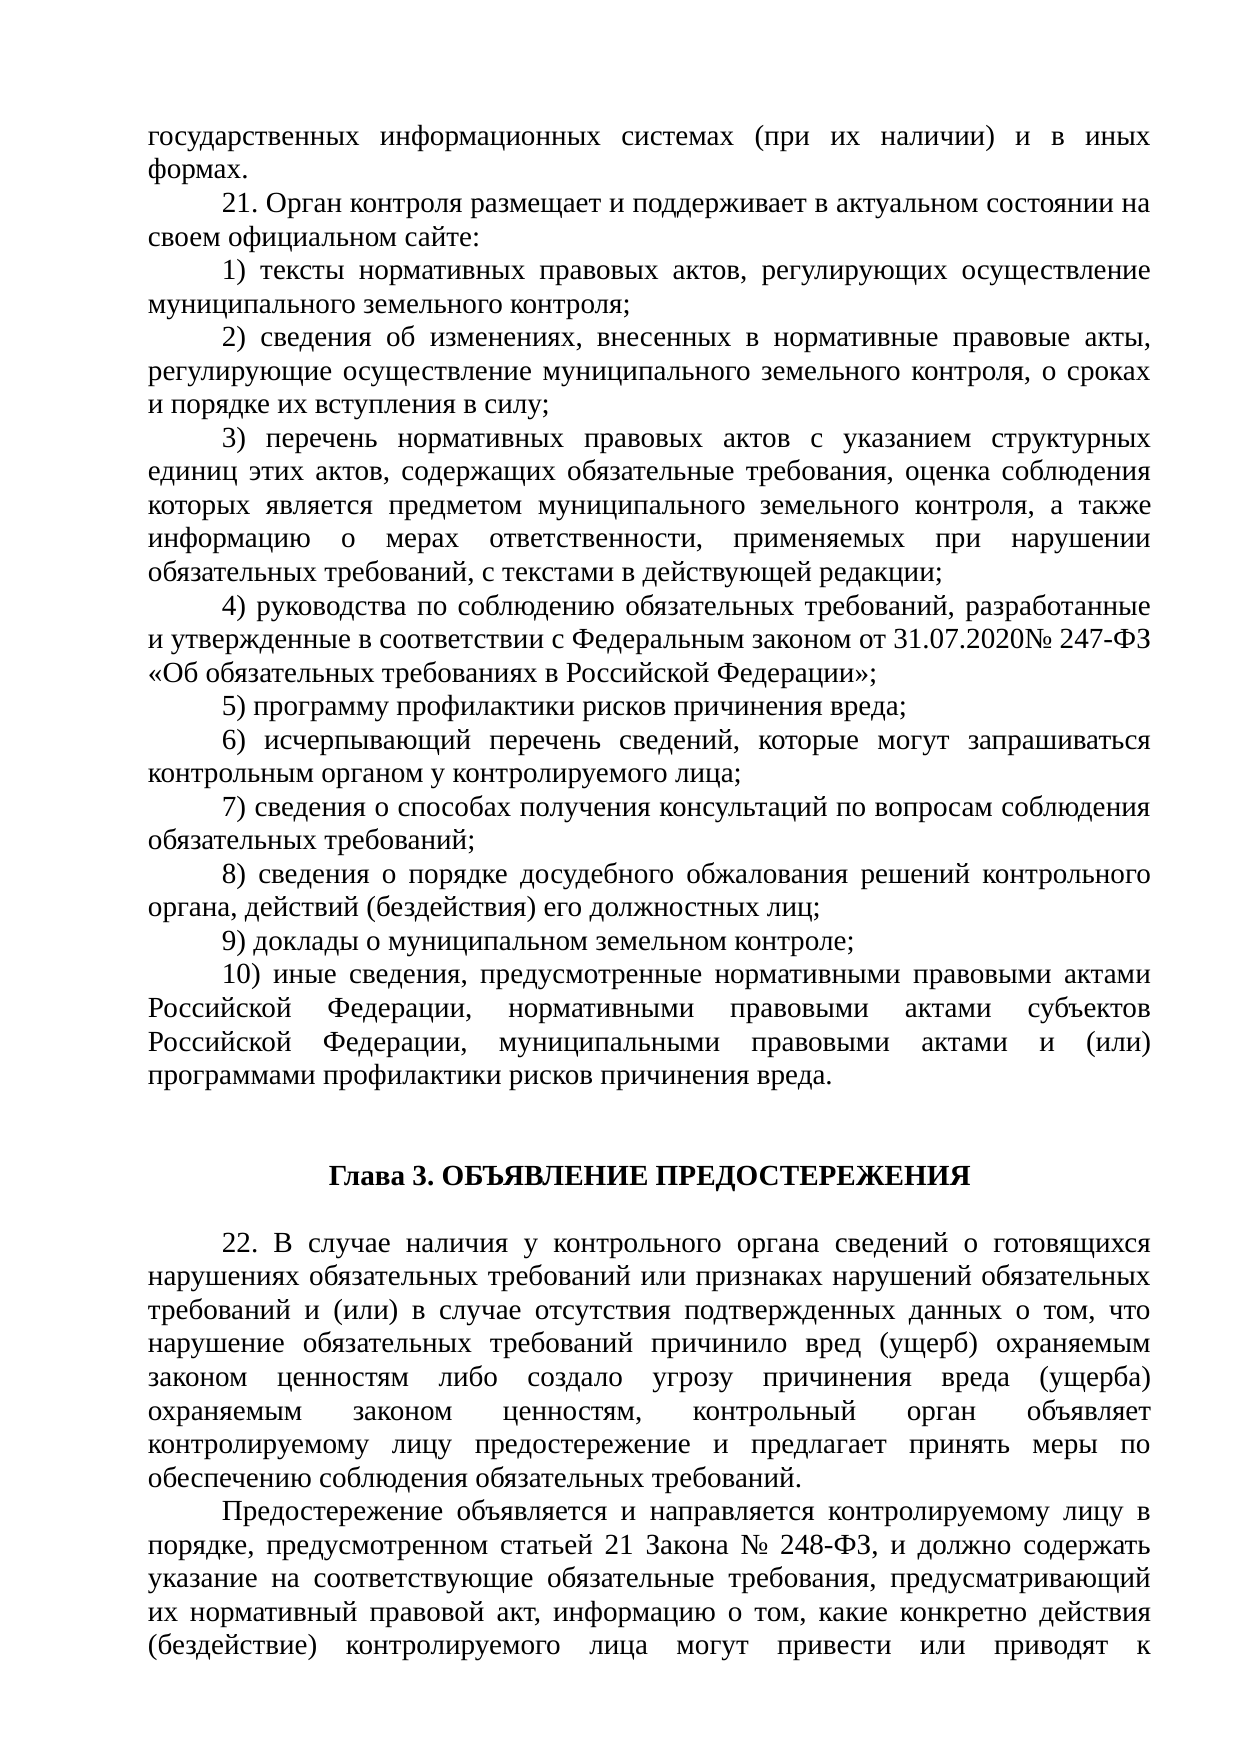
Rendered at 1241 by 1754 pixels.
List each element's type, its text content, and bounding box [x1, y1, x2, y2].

text 6) исчерпывающий перечень сведений, которые могут запрашиваться контрольным органом у контролируемого лица; [148, 722, 1152, 789]
text Глава 3. ОБЪЯВЛЕНИЕ ПРЕДОСТЕРЕЖЕНИЯ [148, 1158, 1152, 1191]
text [148, 118, 1152, 185]
text 8) сведения о порядке досудебного обжалования решений контрольного органа, действий (бездействия) его должностных лиц; [148, 856, 1152, 923]
text 4) руководства по соблюдению обязательных требований, разработанные и утвержденные в соответствии с Федеральным законом от 31.07.2020№ 247-ФЗ «Об обязательных требованиях в Российской Федерации»; [148, 588, 1152, 688]
text 21. Орган контроля размещает и поддерживает в актуальном состоянии на своем официальном сайте: [148, 185, 1152, 252]
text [148, 1493, 1152, 1661]
text 7) сведения о способах получения консультаций по вопросам соблюдения обязательных требований; [148, 789, 1152, 856]
text 10) иные сведения, предусмотренные нормативными правовыми актами Российской Федерации, нормативными правовыми актами субъектов Российской Федерации, муниципальными правовыми актами и (или) программами профилактики рисков причинения вреда. [148, 957, 1152, 1091]
text 5) программу профилактики рисков причинения вреда; [148, 688, 1152, 722]
text 9) доклады о муниципальном земельном контроле; [148, 923, 1152, 957]
text 3) перечень нормативных правовых актов с указанием структурных единиц этих актов, содержащих обязательные требования, оценка соблюдения которых является предметом муниципального земельного контроля, а также информацию о мерах ответственности, применяемых при нарушении обязательных требований, с текстами в действующей редакции; [148, 420, 1152, 588]
text 22. В случае наличия у контрольного органа сведений о готовящихся нарушениях обязательных требований или признаках нарушений обязательных требований и (или) в случае отсутствия подтвержденных данных о том, что нарушение обязательных требований причинило вред (ущерб) охраняемым законом ценностям либо создало угрозу причинения вреда (ущерба) охраняемым законом ценностям, контрольный орган объявляет контролируемому лицу предостережение и предлагает принять меры по обеспечению соблюдения обязательных требований. [148, 1225, 1152, 1493]
text 2) сведения об изменениях, внесенных в нормативные правовые акты, регулирующие осуществление муниципального земельного контроля, о сроках и порядке их вступления в силу; [148, 319, 1152, 420]
text 1) тексты нормативных правовых актов, регулирующих осуществление муниципального земельного контроля; [148, 252, 1152, 319]
